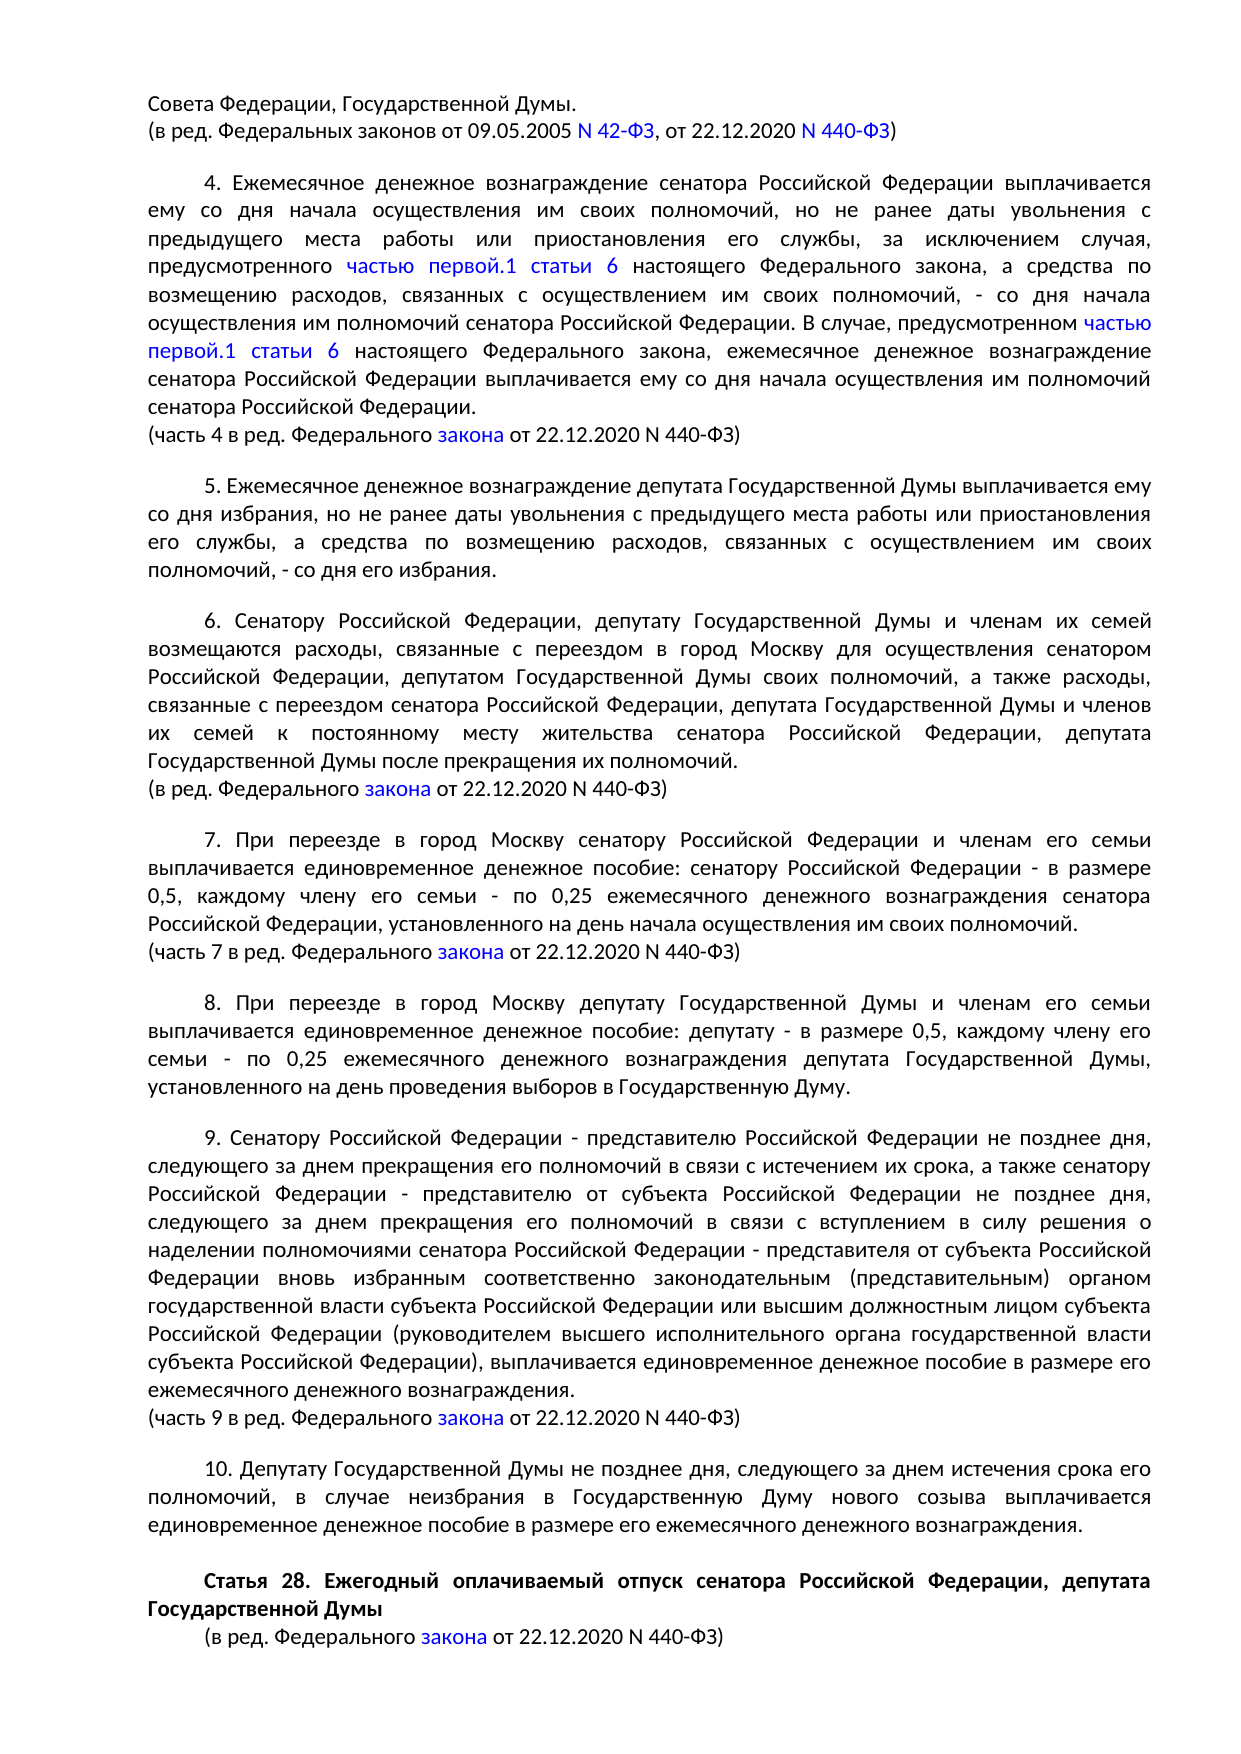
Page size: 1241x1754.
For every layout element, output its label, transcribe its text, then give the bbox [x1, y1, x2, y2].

text (часть 4 в ред. Федерального закона от 22.12.2020 N 440-ФЗ) [148, 420, 1152, 448]
text 7. При переезде в город Москву сенатору Российской Федерации и членам его семьи выплачивается единовременное денежное пособие: сенатору Российской Федерации - в размере 0,5, каждому члену его семьи - по 0,25 ежемесячного денежного вознаграждения сенатора Российской Федерации, установленного на день начала осуществления им своих полномочий. [148, 825, 1152, 937]
text 5. Ежемесячное денежное вознаграждение депутата Государственной Думы выплачивается ему со дня избрания, но не ранее даты увольнения с предыдущего места работы или приостановления его службы, а средства по возмещению расходов, связанных с осуществлением им своих полномочий, - со дня его избрания. [148, 471, 1152, 583]
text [148, 89, 1152, 117]
text (в ред. Федеральных законов от 09.05.2005 N 42-ФЗ, от 22.12.2020 N 440-ФЗ) [148, 117, 1152, 145]
text 10. Депутату Государственной Думы не позднее дня, следующего за днем истечения срока его полномочий, в случае неизбрания в Государственную Думу нового созыва выплачивается единовременное денежное пособие в размере его ежемесячного денежного вознаграждения. [148, 1454, 1152, 1538]
text (в ред. Федерального закона от 22.12.2020 N 440-ФЗ) [148, 774, 1152, 802]
text (часть 7 в ред. Федерального закона от 22.12.2020 N 440-ФЗ) [148, 937, 1152, 965]
text 9. Сенатору Российской Федерации - представителю Российской Федерации не позднее дня, следующего за днем прекращения его полномочий в связи с истечением их срока, а также сенатору Российской Федерации - представителю от субъекта Российской Федерации не позднее дня, следующего за днем прекращения его полномочий в связи с вступлением в силу решения о наделении полномочиями сенатора Российской Федерации - представителя от субъекта Российской Федерации вновь избранным соответственно законодательным (представительным) органом государственной власти субъекта Российской Федерации или высшим должностным лицом субъекта Российской Федерации (руководителем высшего исполнительного органа государственной власти субъекта Российской Федерации), выплачивается единовременное денежное пособие в размере его ежемесячного денежного вознаграждения. [148, 1123, 1152, 1403]
text (часть 9 в ред. Федерального закона от 22.12.2020 N 440-ФЗ) [148, 1403, 1152, 1431]
text 4. Ежемесячное денежное вознаграждение сенатора Российской Федерации выплачивается ему со дня начала осуществления им своих полномочий, но не ранее даты увольнения с предыдущего места работы или приостановления его службы, за исключением случая, предусмотренного частью первой.1 статьи 6 настоящего Федерального закона, а средства по возмещению расходов, связанных с осуществлением им своих полномочий, - со дня начала осуществления им полномочий сенатора Российской Федерации. В случае, предусмотренном частью первой.1 статьи 6 настоящего Федерального закона, ежемесячное денежное вознаграждение сенатора Российской Федерации выплачивается ему со дня начала осуществления им полномочий сенатора Российской Федерации. [148, 168, 1152, 420]
title Статья 28. Ежегодный оплачиваемый отпуск сенатора Российской Федерации, депутата Государственной Думы [148, 1566, 1152, 1622]
text 6. Сенатору Российской Федерации, депутату Государственной Думы и членам их семей возмещаются расходы, связанные с переездом в город Москву для осуществления сенатором Российской Федерации, депутатом Государственной Думы своих полномочий, а также расходы, связанные с переездом сенатора Российской Федерации, депутата Государственной Думы и членов их семей к постоянному месту жительства сенатора Российской Федерации, депутата Государственной Думы после прекращения их полномочий. [148, 606, 1152, 774]
text (в ред. Федерального закона от 22.12.2020 N 440-ФЗ) [148, 1622, 1152, 1650]
text 8. При переезде в город Москву депутату Государственной Думы и членам его семьи выплачивается единовременное денежное пособие: депутату - в размере 0,5, каждому члену его семьи - по 0,25 ежемесячного денежного вознаграждения депутата Государственной Думы, установленного на день проведения выборов в Государственную Думу. [148, 988, 1152, 1100]
